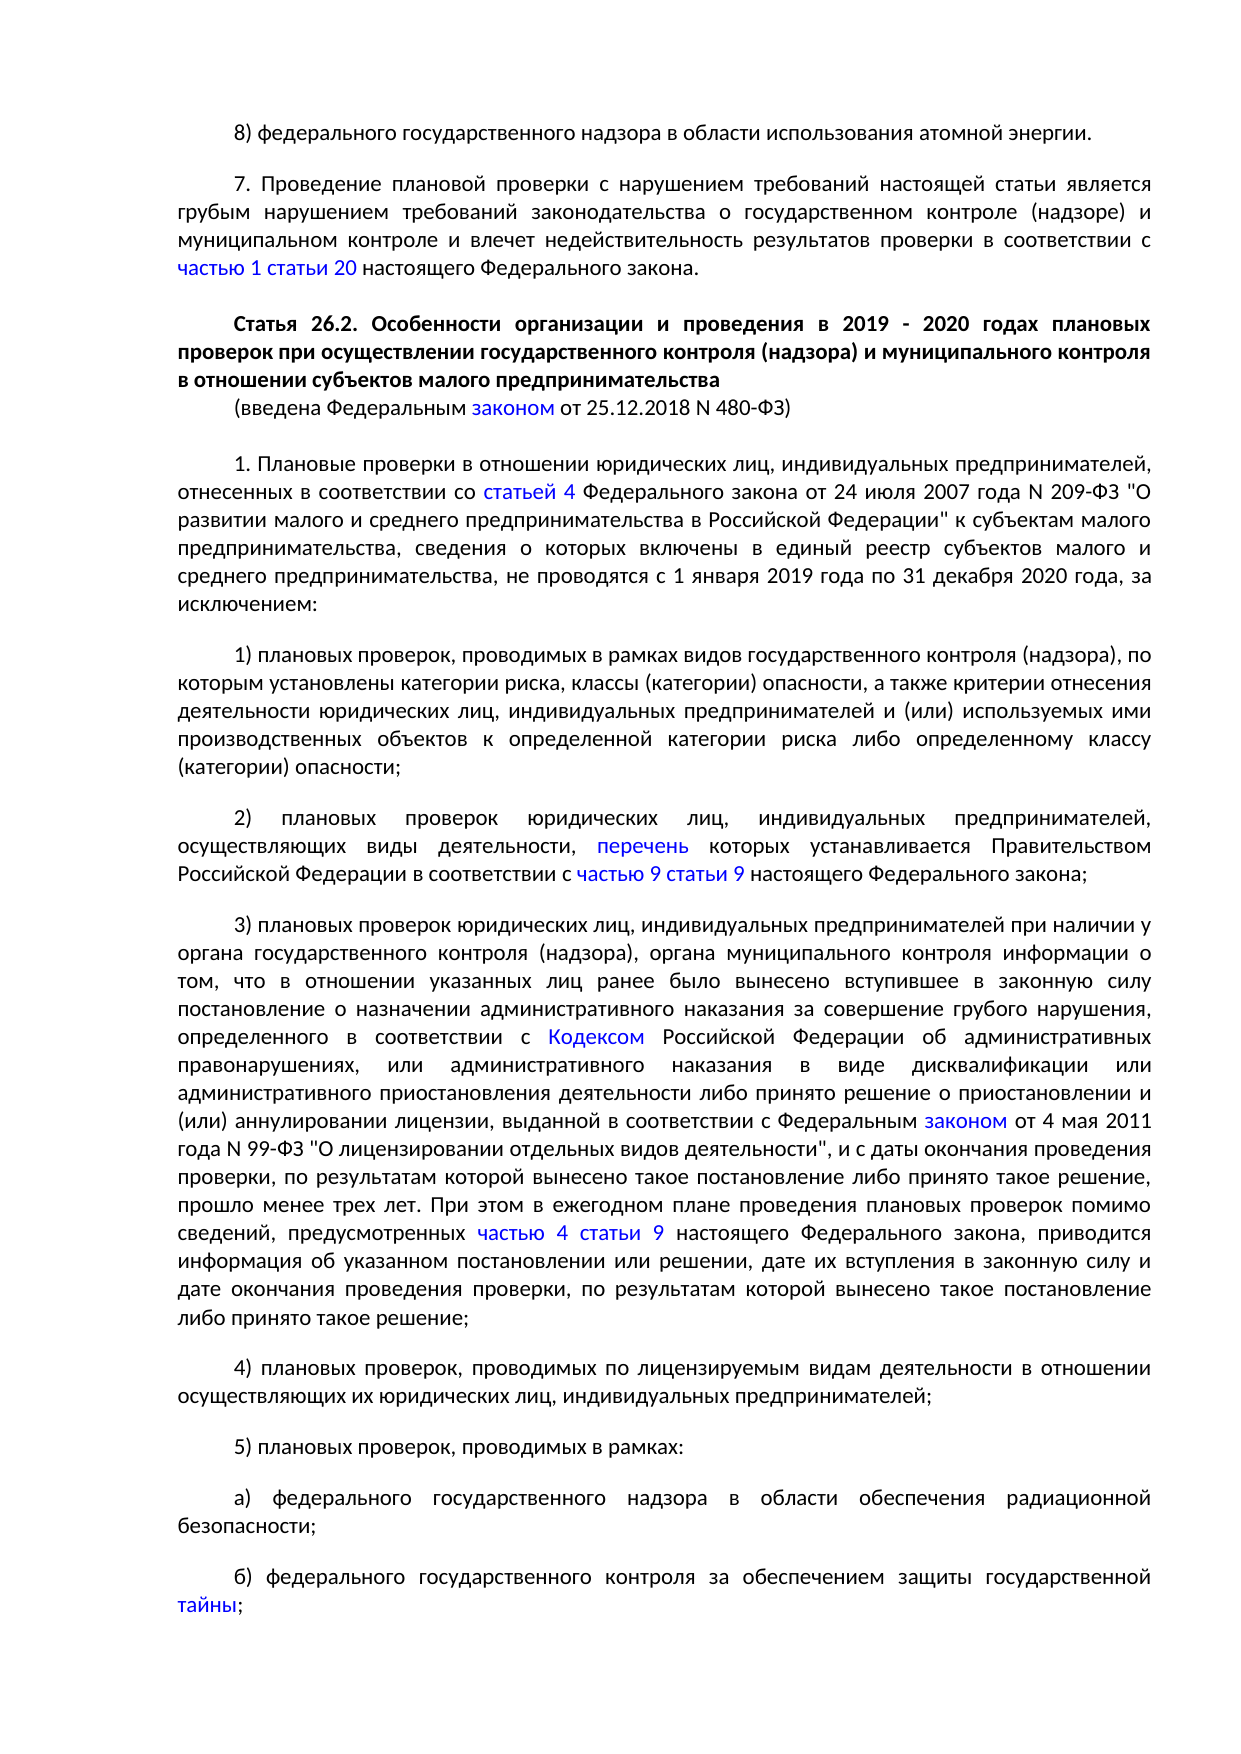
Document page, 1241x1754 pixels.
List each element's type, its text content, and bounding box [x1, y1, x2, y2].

text 2) плановых проверок юридических лиц, индивидуальных предпринимателей, осуществляющих виды деятельности, перечень которых устанавливается Правительством Российской Федерации в соответствии с частью 9 статьи 9 настоящего Федерального закона; [177, 803, 1152, 887]
text 4) плановых проверок, проводимых по лицензируемым видам деятельности в отношении осуществляющих их юридических лиц, индивидуальных предпринимателей; [177, 1353, 1152, 1409]
text а) федерального государственного надзора в области обеспечения радиационной безопасности; [177, 1483, 1152, 1539]
text 7. Проведение плановой проверки с нарушением требований настоящей статьи является грубым нарушением требований законодательства о государственном контроле (надзоре) и муниципальном контроле и влечет недействительность результатов проверки в соответствии с частью 1 статьи 20 настоящего Федерального закона. [177, 169, 1152, 281]
text (введена Федеральным законом от 25.12.2018 N 480-ФЗ) [177, 393, 1152, 421]
text 8) федерального государственного надзора в области использования атомной энергии. [177, 118, 1152, 146]
text 1. Плановые проверки в отношении юридических лиц, индивидуальных предпринимателей, отнесенных в соответствии со статьей 4 Федерального закона от 24 июля 2007 года N 209-ФЗ "О развитии малого и среднего предпринимательства в Российской Федерации" к субъектам малого предпринимательства, сведения о которых включены в единый реестр субъектов малого и среднего предпринимательства, не проводятся с 1 января 2019 года по 31 декабря 2020 года, за исключением: [177, 449, 1152, 617]
text 3) плановых проверок юридических лиц, индивидуальных предпринимателей при наличии у органа государственного контроля (надзора), органа муниципального контроля информации о том, что в отношении указанных лиц ранее было вынесено вступившее в законную силу постановление о назначении административного наказания за совершение грубого нарушения, определенного в соответствии с Кодексом Российской Федерации об административных правонарушениях, или административного наказания в виде дисквалификации или административного приостановления деятельности либо принято решение о приостановлении и (или) аннулировании лицензии, выданной в соответствии с Федеральным законом от 4 мая 2011 года N 99-ФЗ "О лицензировании отдельных видов деятельности", и с даты окончания проведения проверки, по результатам которой вынесено такое постановление либо принято такое решение, прошло менее трех лет. При этом в ежегодном плане проведения плановых проверок помимо сведений, предусмотренных частью 4 статьи 9 настоящего Федерального закона, приводится информация об указанном постановлении или решении, дате их вступления в законную силу и дате окончания проведения проверки, по результатам которой вынесено такое постановление либо принято такое решение; [177, 910, 1152, 1331]
text б) федерального государственного контроля за обеспечением защиты государственной тайны; [177, 1562, 1152, 1618]
text 5) плановых проверок, проводимых в рамках: [177, 1432, 1152, 1461]
text 1) плановых проверок, проводимых в рамках видов государственного контроля (надзора), по которым установлены категории риска, классы (категории) опасности, а также критерии отнесения деятельности юридических лиц, индивидуальных предпринимателей и (или) используемых ими производственных объектов к определенной категории риска либо определенному классу (категории) опасности; [177, 640, 1152, 780]
title Статья 26.2. Особенности организации и проведения в 2019 - 2020 годах плановых проверок при осуществлении государственного контроля (надзора) и муниципального контроля в отношении субъектов малого предпринимательства [177, 309, 1152, 393]
